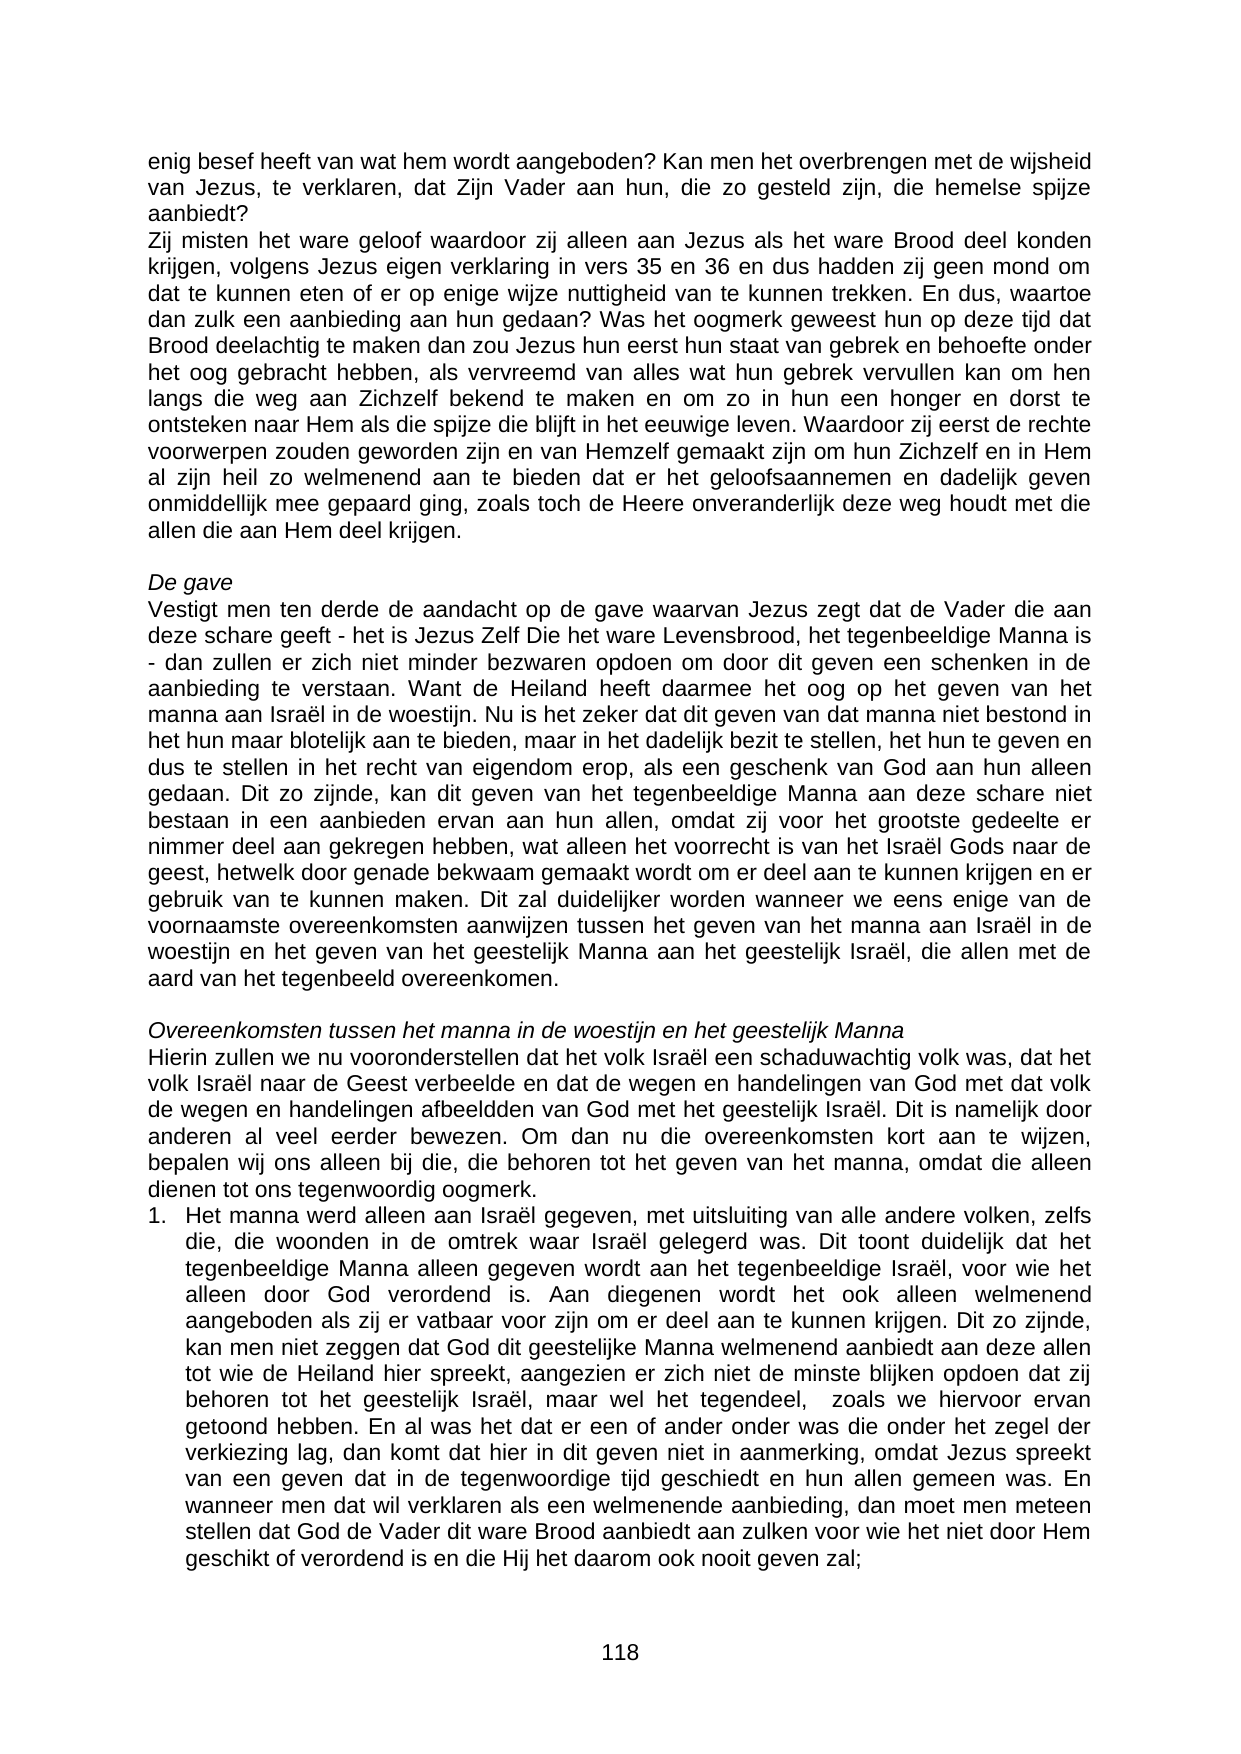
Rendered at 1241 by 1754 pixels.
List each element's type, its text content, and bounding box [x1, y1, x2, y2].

list Het manna werd alleen aan Israël gegeven, met uitsluiting van alle andere volken, zelfs die, die woonden in de omtrek waar Israël gelegerd was. Dit toont duidelijk dat het tegenbeeldige Manna alleen gegeven wordt aan het tegenbeeldige Israël, voor wie het alleen door God verordend is. Aan diegenen wordt het ook alleen welmenend aangeboden als zij er vatbaar voor zijn om er deel aan te kunnen krijgen. Dit zo zijnde, kan men niet zeggen dat God dit geestelijke Manna welmenend aanbiedt aan deze allen tot wie de Heiland hier spreekt, aangezien er zich niet de minste blijken opdoen dat zij behoren tot het geestelijk Israël, maar wel het tegendeel, zoals we hiervoor ervan getoond hebben. En al was het dat er een of ander onder was die onder het zegel der verkiezing lag, dan komt dat hier in dit geven niet in aanmerking, omdat Jezus spreekt van een geven dat in de tegenwoordige tijd geschiedt en hun allen gemeen was. En wanneer men dat wil verklaren als een welmenende aanbieding, dan moet men meteen stellen dat God de Vader dit ware Brood aanbiedt aan zulken voor wie het niet door Hem geschikt of verordend is en die Hij het daarom ook nooit geven zal; [148, 1202, 1092, 1571]
text Hierin zullen we nu vooronderstellen dat het volk Israël een schaduwachtig volk was, dat het volk Israël naar de Geest verbeelde en dat de wegen en handelingen van God met dat volk de wegen en handelingen afbeeldden van God met het geestelijk Israël. Dit is namelijk door anderen al veel eerder bewezen. Om dan nu die overeenkomsten kort aan te wijzen, bepalen wij ons alleen bij die, die behoren tot het geven van het manna, omdat die alleen dienen tot ons tegenwoordig oogmerk. [148, 1044, 1092, 1202]
text Zij misten het ware geloof waardoor zij alleen aan Jezus als het ware Brood deel konden krijgen, volgens Jezus eigen verklaring in vers 35 en 36 en dus hadden zij geen mond om dat te kunnen eten of er op enige wijze nuttigheid van te kunnen trekken. En dus, waartoe dan zulk een aanbieding aan hun gedaan? Was het oogmerk geweest hun op deze tijd dat Brood deelachtig te maken dan zou Jezus hun eerst hun staat van gebrek en behoefte onder het oog gebracht hebben, als vervreemd van alles wat hun gebrek vervullen kan om hen langs die weg aan Zichzelf bekend te maken en om zo in hun een honger en dorst te ontsteken naar Hem als die spijze die blijft in het eeuwige leven. Waardoor zij eerst de rechte voorwerpen zouden geworden zijn en van Hemzelf gemaakt zijn om hun Zichzelf en in Hem al zijn heil zo welmenend aan te bieden dat er het geloofsaannemen en dadelijk geven onmiddellijk mee gepaard ging, zoals toch de Heere onveranderlijk deze weg houdt met die allen die aan Hem deel krijgen. [148, 227, 1092, 543]
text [148, 148, 1092, 227]
text Vestigt men ten derde de aandacht op de gave waarvan Jezus zegt dat de Vader die aan deze schare geeft - het is Jezus Zelf Die het ware Levensbrood, het tegenbeeldige Manna is - dan zullen er zich niet minder bezwaren opdoen om door dit geven een schenken in de aanbieding te verstaan. Want de Heiland heeft daarmee het oog op het geven van het manna aan Israël in de woestijn. Nu is het zeker dat dit geven van dat manna niet bestond in het hun maar blotelijk aan te bieden, maar in het dadelijk bezit te stellen, het hun te geven en dus te stellen in het recht van eigendom erop, als een geschenk van God aan hun alleen gedaan. Dit zo zijnde, kan dit geven van het tegenbeeldige Manna aan deze schare niet bestaan in een aanbieden ervan aan hun allen, omdat zij voor het grootste gedeelte er nimmer deel aan gekregen hebben, wat alleen het voorrecht is van het Israël Gods naar de geest, hetwelk door genade bekwaam gemaakt wordt om er deel aan te kunnen krijgen en er gebruik van te kunnen maken. Dit zal duidelijker worden wanneer we eens enige van de voornaamste overeenkomsten aanwijzen tussen het geven van het manna aan Israël in de woestijn en het geven van het geestelijk Manna aan het geestelijk Israël, die allen met de aard van het tegenbeeld overeenkomen. [148, 596, 1092, 991]
subtitle De gave [148, 569, 1092, 596]
subtitle Overeenkomsten tussen het manna in de woestijn en het geestelijk Manna [148, 1017, 1092, 1044]
